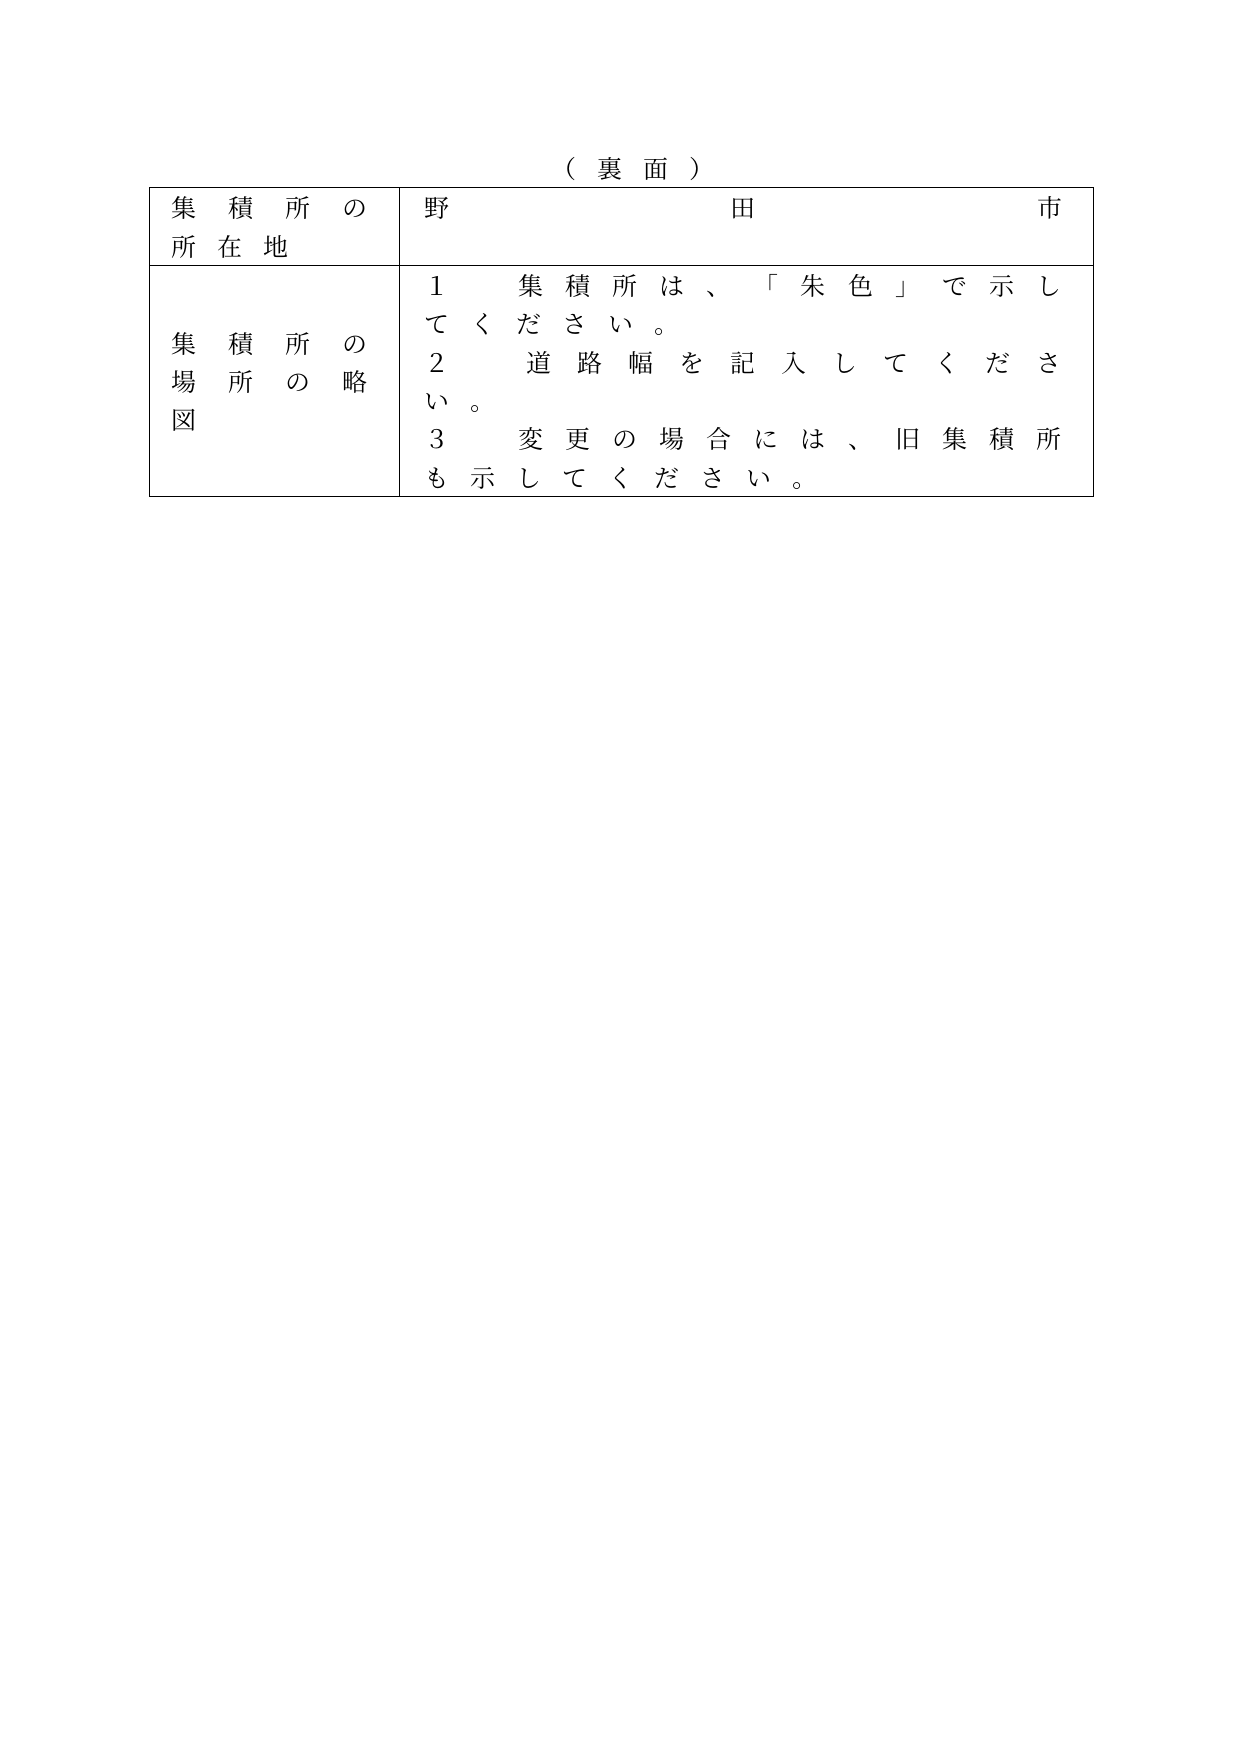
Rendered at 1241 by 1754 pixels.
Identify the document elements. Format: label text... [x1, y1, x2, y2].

table_cell 集積所の場所の略図 [150, 266, 399, 496]
table_header 集積所の所在地 [150, 188, 399, 265]
table_header 野田市 [400, 188, 1093, 265]
table_cell １ 集積所は、「朱色」で示してください。 ２ 道路幅を記入してください。 ３ 変更の場合には、旧集積所も示してください。 [400, 266, 1093, 496]
text （裏面） [148, 149, 1092, 187]
